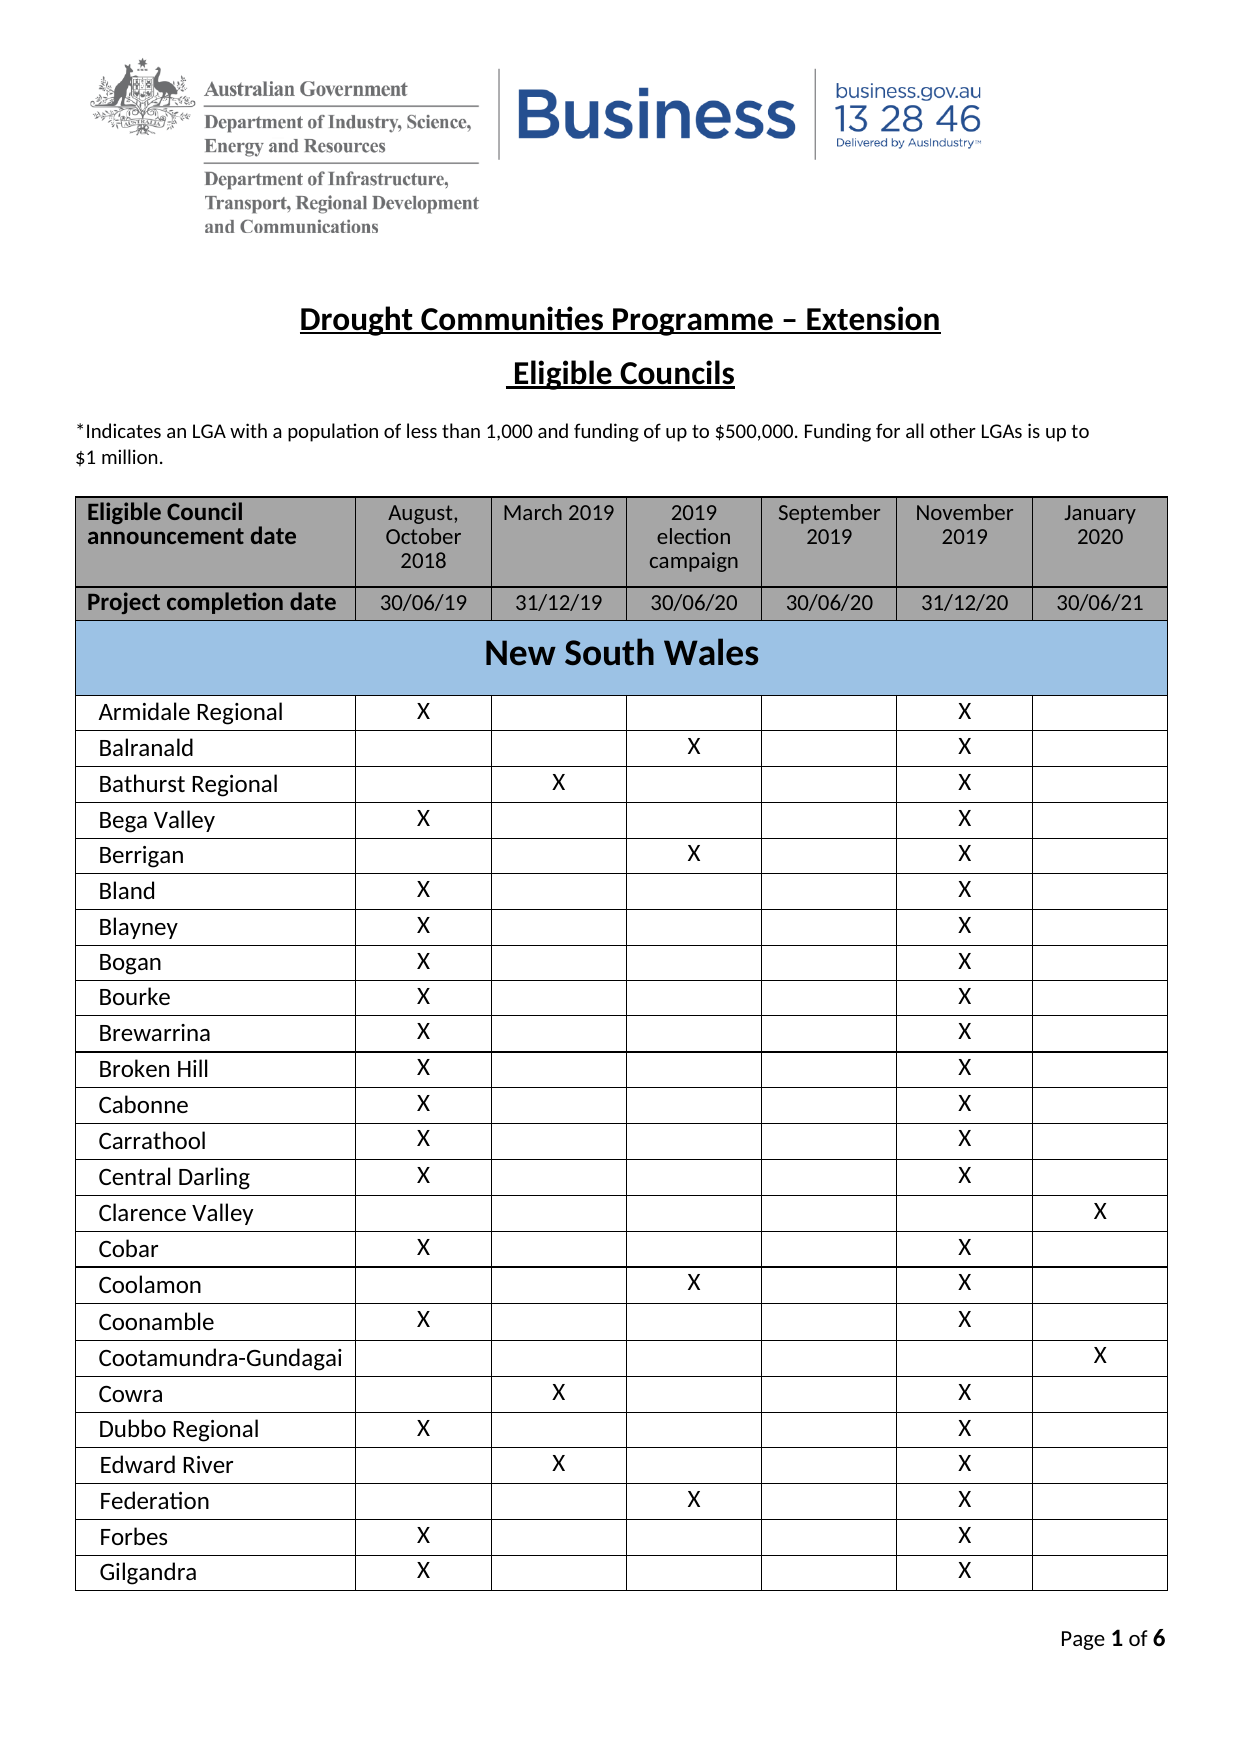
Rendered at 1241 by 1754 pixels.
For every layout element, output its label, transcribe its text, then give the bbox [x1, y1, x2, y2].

table_cell [1033, 839, 1167, 873]
table_cell [627, 767, 761, 802]
table_cell [627, 1304, 761, 1339]
table_cell [1033, 910, 1167, 945]
table_cell [1033, 1160, 1167, 1195]
table_cell X [1033, 1341, 1167, 1376]
table_cell [627, 1124, 761, 1159]
table_cell X [356, 981, 491, 1015]
table_cell [492, 1413, 626, 1447]
table_cell X [897, 1448, 1032, 1483]
table_cell [492, 1341, 626, 1376]
table_cell X [627, 839, 761, 873]
table_cell 31/12/20 [897, 588, 1032, 620]
table_cell [627, 803, 761, 837]
table_cell Coonamble [76, 1304, 355, 1339]
table_cell X [356, 696, 491, 730]
table_cell Bourke [76, 981, 355, 1015]
subtitle Eligible Councils [75, 363, 1165, 389]
table_cell X [356, 1160, 491, 1195]
table_cell Bogan [76, 946, 355, 980]
table_cell [1033, 1304, 1167, 1339]
table_header January 2020 [1033, 498, 1167, 586]
table_cell Cabonne [76, 1088, 355, 1122]
table_cell [762, 1556, 896, 1590]
table_cell [627, 1341, 761, 1376]
table_cell [762, 946, 896, 980]
table_cell [627, 1088, 761, 1122]
table_cell [762, 767, 896, 802]
table_cell [356, 1341, 491, 1376]
table_cell 30/06/20 [627, 588, 761, 620]
table_cell Dubbo Regional [76, 1413, 355, 1447]
table_cell [627, 1160, 761, 1195]
table_cell [762, 1520, 896, 1554]
table_cell X [356, 1520, 491, 1554]
table_cell X [356, 1016, 491, 1051]
table_cell X [897, 874, 1032, 909]
table_cell [1033, 1232, 1167, 1266]
table_cell [1033, 1088, 1167, 1122]
table_cell X [897, 1268, 1032, 1303]
table_cell [492, 1232, 626, 1266]
table_cell Cobar [76, 1232, 355, 1266]
table_cell [1033, 1413, 1167, 1447]
table_header September 2019 [762, 498, 896, 586]
table_cell [492, 696, 626, 730]
table_cell [897, 1196, 1032, 1231]
table_cell X [897, 1088, 1032, 1122]
table_cell [627, 1016, 761, 1051]
table_cell [1033, 874, 1167, 909]
subtitle Drought Communities Programme – Extension [75, 309, 1165, 335]
table_cell [762, 1304, 896, 1339]
table_cell [492, 1484, 626, 1519]
table_cell [356, 731, 491, 766]
table_cell [492, 981, 626, 1015]
table_cell [1033, 731, 1167, 766]
table_cell X [1033, 1196, 1167, 1231]
table_cell X [897, 1160, 1032, 1195]
table_cell Carrathool [76, 1124, 355, 1159]
table_cell Gilgandra [76, 1556, 355, 1590]
table_cell X [897, 803, 1032, 837]
table_cell X [897, 910, 1032, 945]
table_header November 2019 [897, 498, 1032, 586]
table_cell X [356, 1053, 491, 1087]
table_cell [627, 946, 761, 980]
table_cell X [897, 1124, 1032, 1159]
table_cell [1033, 767, 1167, 802]
table_cell X [897, 1232, 1032, 1266]
table_cell X [356, 874, 491, 909]
table_cell Blayney [76, 910, 355, 945]
table_cell X [356, 803, 491, 837]
table_cell Brewarrina [76, 1016, 355, 1051]
table_cell 30/06/20 [762, 588, 896, 620]
table_cell X [897, 696, 1032, 730]
table_cell [762, 1160, 896, 1195]
table_cell [762, 1016, 896, 1051]
table_cell [492, 946, 626, 980]
table_cell [762, 696, 896, 730]
table_cell [762, 1053, 896, 1087]
table_cell [492, 910, 626, 945]
table_cell X [897, 1556, 1032, 1590]
table_cell [492, 1016, 626, 1051]
table_cell [762, 1124, 896, 1159]
table_cell [1033, 1520, 1167, 1554]
table_cell Edward River [76, 1448, 355, 1483]
table_cell [762, 1232, 896, 1266]
table_cell X [356, 1413, 491, 1447]
table_cell [492, 1196, 626, 1231]
table_cell [627, 1448, 761, 1483]
table_cell [1033, 696, 1167, 730]
table_cell X [356, 1556, 491, 1590]
table_cell [627, 1196, 761, 1231]
table_cell 30/06/21 [1033, 588, 1167, 620]
table_cell Forbes [76, 1520, 355, 1554]
table_cell X [897, 1520, 1032, 1554]
table_cell X [356, 1124, 491, 1159]
table_cell X [627, 1484, 761, 1519]
table_cell X [897, 1304, 1032, 1339]
table_cell Balranald [76, 731, 355, 766]
table_cell X [356, 946, 491, 980]
table_cell Clarence Valley [76, 1196, 355, 1231]
table_cell [492, 1160, 626, 1195]
table_cell [1033, 1268, 1167, 1303]
table_header March 2019 [492, 498, 626, 586]
table_cell [1033, 1124, 1167, 1159]
table_cell [492, 1124, 626, 1159]
table_cell [762, 803, 896, 837]
table_cell Armidale Regional [76, 696, 355, 730]
table_cell X [492, 1448, 626, 1483]
table_cell [1033, 981, 1167, 1015]
table_cell X [356, 910, 491, 945]
table_header 2019 election campaign [627, 498, 761, 586]
table_cell [762, 874, 896, 909]
table_cell [627, 1232, 761, 1266]
table_cell [492, 1556, 626, 1590]
table_cell Broken Hill [76, 1053, 355, 1087]
table_cell [627, 1053, 761, 1087]
table_cell [1033, 1016, 1167, 1051]
table_cell [627, 1413, 761, 1447]
table_cell [356, 1377, 491, 1412]
table_cell 31/12/19 [492, 588, 626, 620]
table_cell [492, 874, 626, 909]
table_cell X [356, 1304, 491, 1339]
table_cell [492, 803, 626, 837]
table_cell X [897, 1377, 1032, 1412]
picture [75, 56, 1016, 254]
table_cell X [492, 767, 626, 802]
table_header August, October 2018 [356, 498, 491, 586]
table_cell [356, 1448, 491, 1483]
table_cell [762, 731, 896, 766]
table_cell New South Wales [76, 621, 1167, 695]
table_cell [1033, 946, 1167, 980]
table_cell X [356, 1088, 491, 1122]
table_cell [627, 910, 761, 945]
table_cell 30/06/19 [356, 588, 491, 620]
table_cell [762, 1377, 896, 1412]
table_cell Coolamon [76, 1268, 355, 1303]
table_cell [762, 1268, 896, 1303]
table_cell X [897, 946, 1032, 980]
table_cell [627, 696, 761, 730]
table_cell X [897, 1413, 1032, 1447]
table_cell [762, 981, 896, 1015]
table_cell [492, 1053, 626, 1087]
table_cell Bega Valley [76, 803, 355, 837]
table_cell X [897, 1053, 1032, 1087]
table_cell X [627, 731, 761, 766]
table_cell [492, 839, 626, 873]
table_cell X [897, 981, 1032, 1015]
table_cell Bathurst Regional [76, 767, 355, 802]
table_cell [627, 1556, 761, 1590]
text *Indicates an LGA with a population of less than 1,000 and funding of up to $500,000. Funding for all other LGAs is up to $1 million. [75, 417, 1165, 470]
table_cell [356, 1196, 491, 1231]
table_cell [627, 1377, 761, 1412]
table_cell X [356, 1232, 491, 1266]
table_cell [1033, 1556, 1167, 1590]
table_cell X [492, 1377, 626, 1412]
table_cell [356, 767, 491, 802]
table_cell Central Darling [76, 1160, 355, 1195]
table_cell X [897, 1016, 1032, 1051]
table_cell Cowra [76, 1377, 355, 1412]
table_cell [492, 1268, 626, 1303]
table_cell Federation [76, 1484, 355, 1519]
table_cell X [897, 767, 1032, 802]
table_cell [627, 1520, 761, 1554]
table_cell [627, 981, 761, 1015]
table_cell [762, 1413, 896, 1447]
table_cell Berrigan [76, 839, 355, 873]
table_cell [1033, 1053, 1167, 1087]
table_cell [762, 1448, 896, 1483]
table_cell [762, 910, 896, 945]
table_cell [762, 1341, 896, 1376]
table_cell [762, 1484, 896, 1519]
table_cell X [897, 1484, 1032, 1519]
table_cell X [897, 731, 1032, 766]
table_cell X [627, 1268, 761, 1303]
table_cell [356, 839, 491, 873]
table_cell [762, 1088, 896, 1122]
table_cell [356, 1268, 491, 1303]
table_cell [762, 1196, 896, 1231]
table_cell [1033, 1377, 1167, 1412]
table_cell [492, 1304, 626, 1339]
table_cell X [897, 839, 1032, 873]
table_cell Bland [76, 874, 355, 909]
table_cell [492, 731, 626, 766]
table_cell [1033, 803, 1167, 837]
table_cell [1033, 1448, 1167, 1483]
table_cell Project completion date [76, 588, 355, 620]
table_cell Cootamundra-Gundagai [76, 1341, 355, 1376]
table_cell [897, 1341, 1032, 1376]
table_cell [1033, 1484, 1167, 1519]
table_cell [627, 874, 761, 909]
table_cell [356, 1484, 491, 1519]
table_cell [492, 1520, 626, 1554]
table_cell [492, 1088, 626, 1122]
table_header Eligible Council announcement date [76, 498, 355, 586]
table_cell [762, 839, 896, 873]
